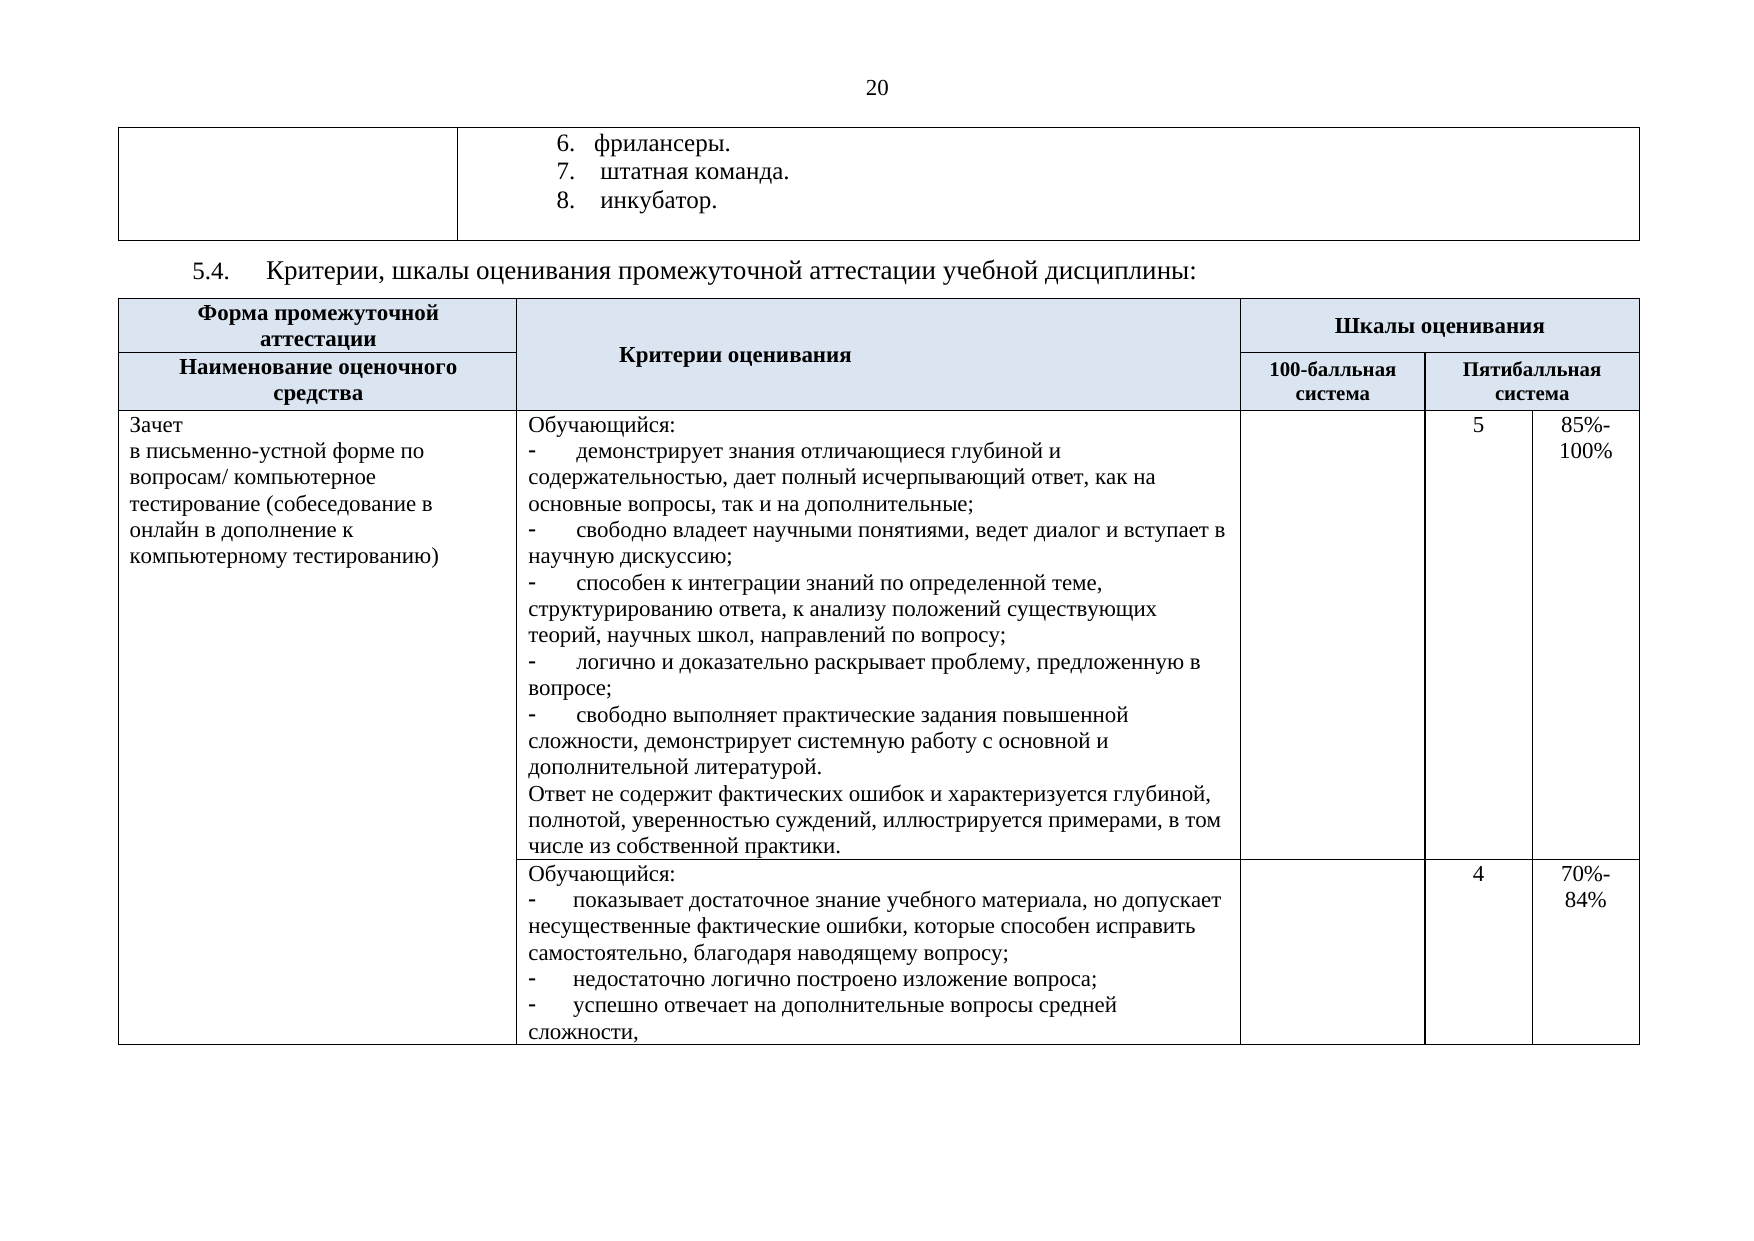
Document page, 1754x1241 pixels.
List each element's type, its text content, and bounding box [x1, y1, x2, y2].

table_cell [458, 128, 1639, 240]
table_cell Обучающийся: демонстрирует знания отличающиеся глубиной и содержательностью, дает полный исчерпывающий ответ, как на основные вопросы, так и на дополнительные; свободно владеет научными понятиями, ведет диалог и вступает в научную дискуссию; способен к интеграции знаний по определенной теме, структурированию ответа, к анализу положений существующих теорий, научных школ, направлений по вопросу; логично и доказательно раскрывает проблему, предложенную в вопросе; свободно выполняет практические задания повышенной сложности, демонстрирует системную работу с основной и дополнительной литературой. Ответ не содержит фактических ошибок и характеризуется глубиной, полнотой, уверенностью суждений, иллюстрируется примерами, в том числе из собственной практики. [517, 411, 1240, 859]
table_header Критерии оценивания [517, 299, 1240, 410]
table_cell 85%-100% [1533, 411, 1639, 859]
table_header Форма промежуточной аттестации [119, 299, 516, 352]
table_cell Пятибалльная система [1426, 353, 1639, 410]
subtitle Критерии, шкалы оценивания промежуточной аттестации учебной дисциплины: [192, 254, 1636, 285]
table_cell 4 [1426, 860, 1532, 1044]
table_cell 5 [1426, 411, 1532, 859]
table_cell [1241, 411, 1424, 859]
table_cell [1241, 860, 1424, 1044]
table_cell Зачет в письменно-устной форме по вопросам/ компьютерное тестирование (собеседование в онлайн в дополнение к компьютерному тестированию) [119, 411, 516, 1044]
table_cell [517, 860, 1240, 1044]
table_header Шкалы оценивания [1241, 299, 1639, 352]
table_cell Наименование оценочного средства [119, 353, 516, 410]
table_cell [119, 128, 457, 240]
table_cell 100-балльная система [1241, 353, 1424, 410]
table_cell 70%-84% [1533, 860, 1639, 1044]
